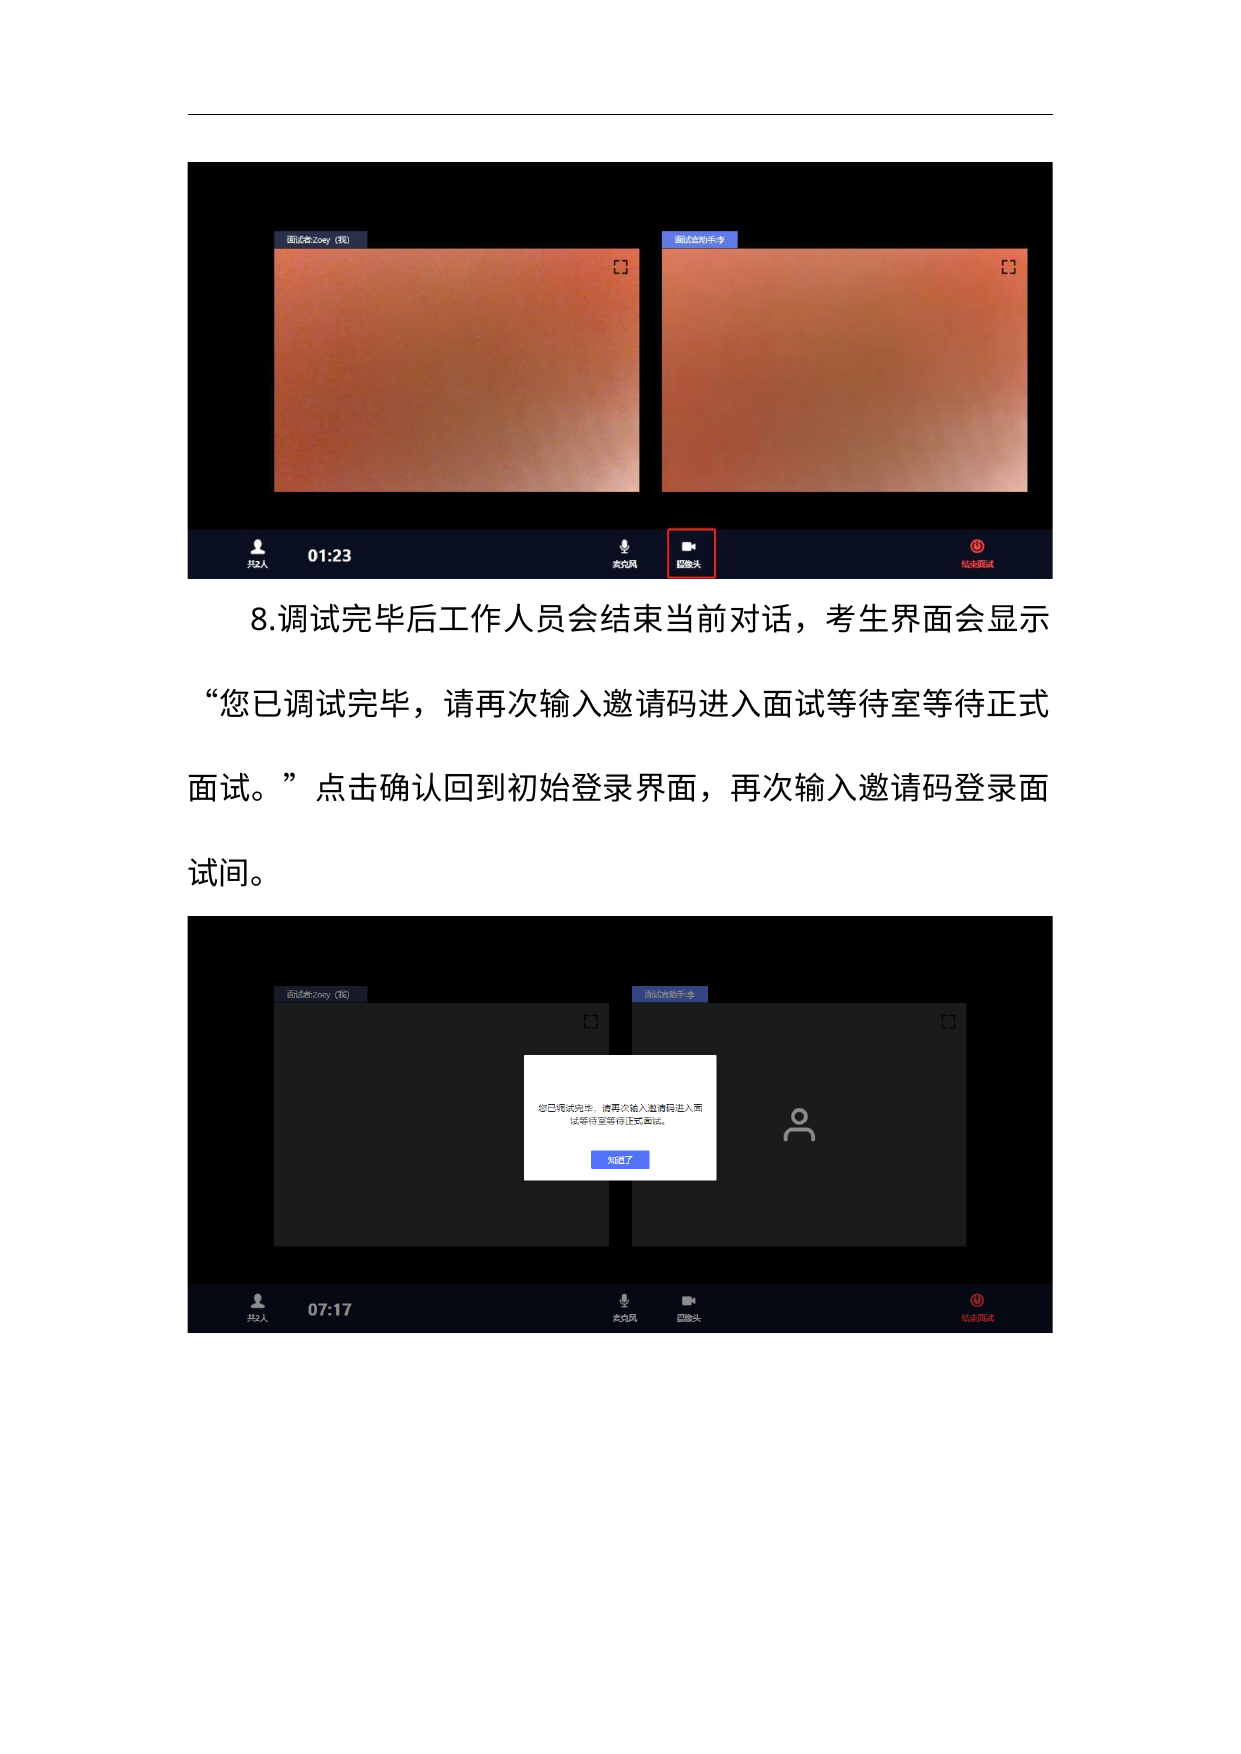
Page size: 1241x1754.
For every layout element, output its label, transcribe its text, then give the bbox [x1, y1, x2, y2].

text 8.调试完毕后工作人员会结束当前对话，考生界面会显示“您已调试完毕，请再次输入邀请码进入面试等待室等待正式面试。”点击确认回到初始登录界面，再次输入邀请码登录面试间。 [187, 584, 1053, 903]
picture [187, 916, 1053, 1333]
picture [187, 162, 1053, 579]
